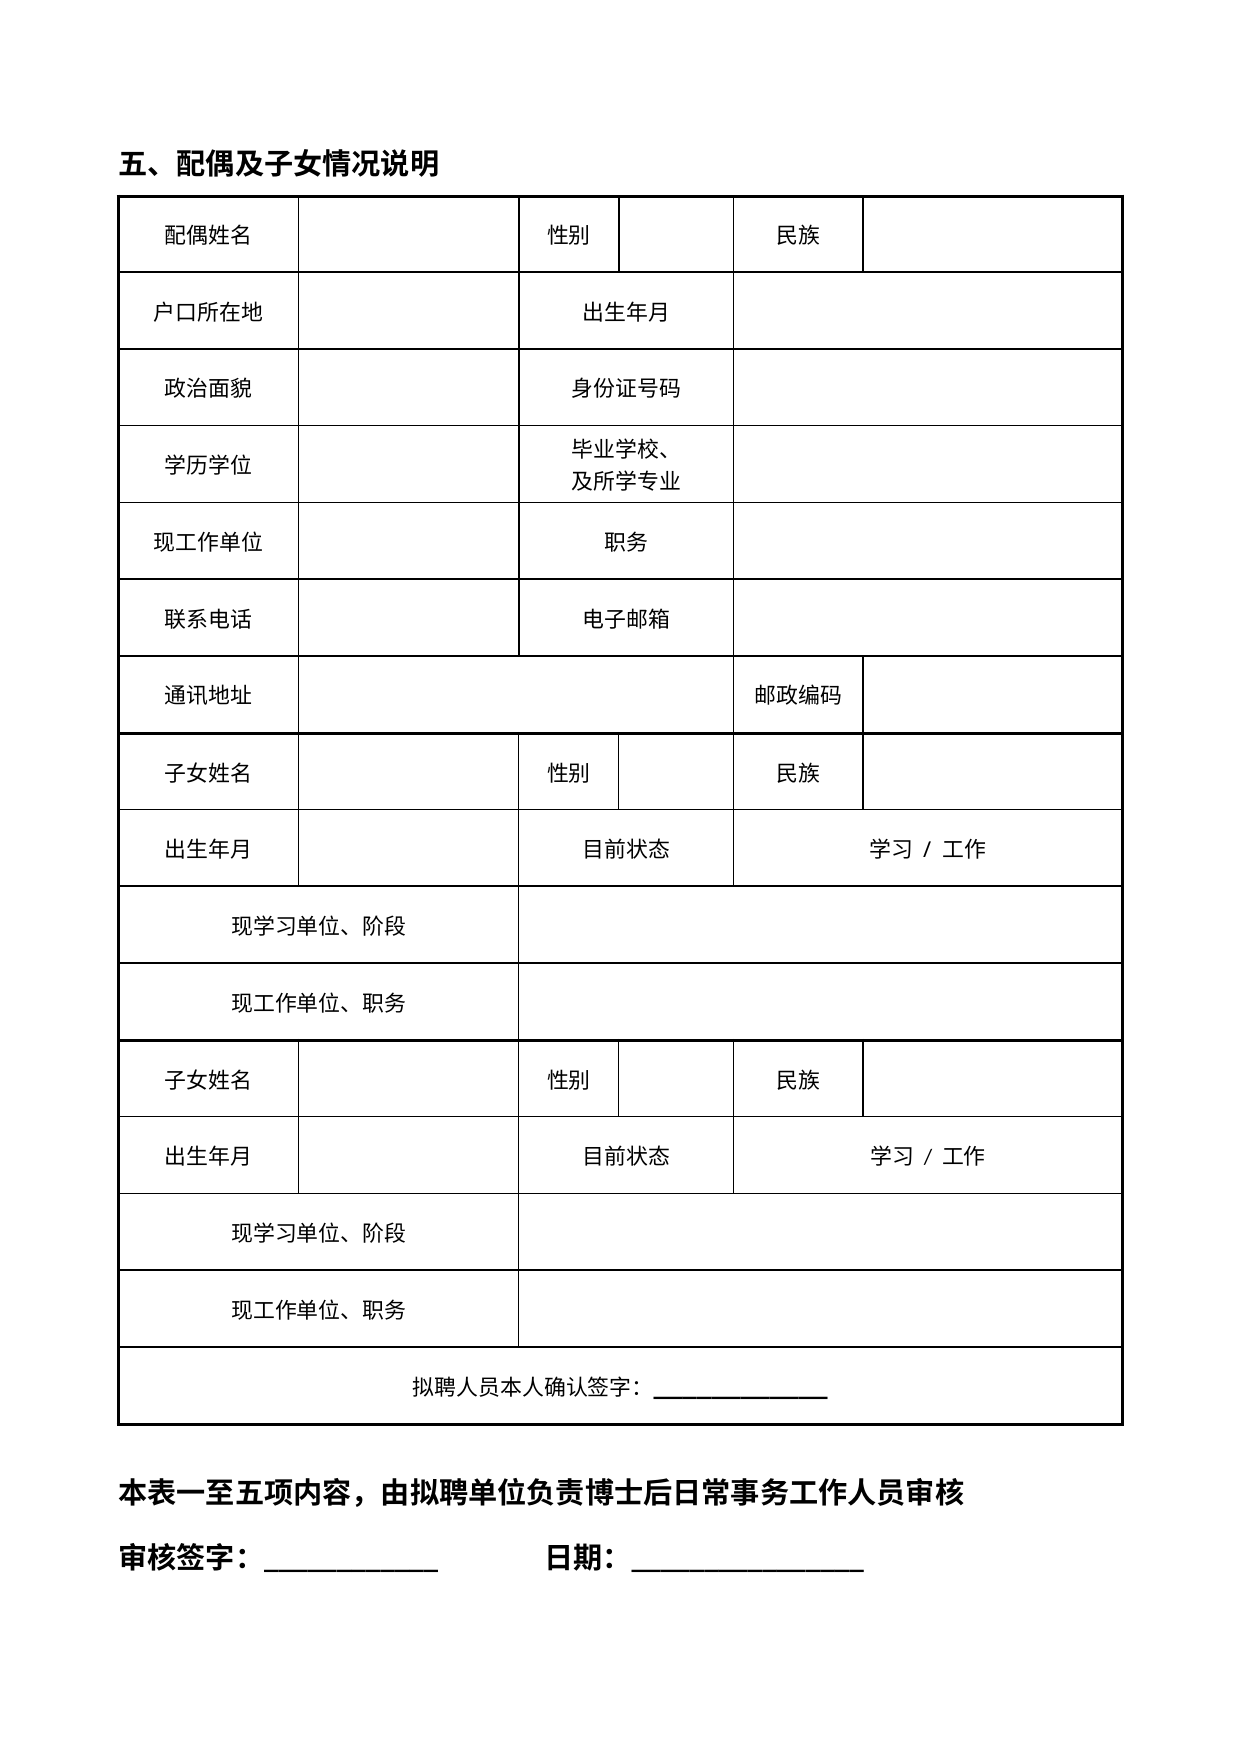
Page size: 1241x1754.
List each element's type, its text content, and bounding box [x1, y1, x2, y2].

table_header 民族 [734, 198, 862, 271]
table_cell [299, 503, 518, 578]
table_cell 目前状态 [519, 810, 733, 885]
table_cell 目前状态 [519, 1117, 733, 1192]
table_cell 现工作单位、职务 [120, 1271, 518, 1346]
table_cell [519, 1194, 1121, 1269]
table_cell 现学习单位、阶段 [120, 1194, 518, 1269]
table_cell [299, 350, 518, 425]
table_header 性别 [520, 198, 618, 271]
table_cell [734, 503, 1121, 578]
table_cell 现工作单位 [120, 503, 298, 578]
table_cell 学习 / 工作 [734, 810, 1121, 885]
table_cell [299, 657, 733, 732]
table_cell 出生年月 [520, 273, 733, 348]
table_header [620, 198, 733, 271]
table_cell 民族 [734, 1042, 862, 1116]
table_header [864, 198, 1121, 271]
table_cell [864, 1042, 1121, 1116]
table_cell [299, 735, 518, 809]
table_cell 现学习单位、阶段 [120, 887, 518, 962]
table_cell 通讯地址 [120, 657, 298, 732]
table_cell 拟聘人员本人确认签字：____________ [120, 1348, 1121, 1423]
text 审核签字：____________ 日期：________________ [118, 1523, 1122, 1588]
table_cell [299, 810, 518, 885]
table_cell 现工作单位、职务 [120, 964, 518, 1039]
table_cell [734, 273, 1121, 348]
table_cell [619, 735, 733, 809]
table_cell [299, 273, 518, 348]
text 本表一至五项内容，由拟聘单位负责博士后日常事务工作人员审核 [118, 1458, 1122, 1523]
table_cell 学历学位 [120, 426, 298, 502]
table_cell 子女姓名 [120, 735, 298, 809]
table_cell 子女姓名 [120, 1042, 298, 1116]
table_cell 联系电话 [120, 580, 298, 655]
table_cell 身份证号码 [520, 350, 733, 425]
table_cell 出生年月 [120, 810, 298, 885]
table_cell 学习 / 工作 [734, 1117, 1121, 1192]
table_cell 性别 [519, 1042, 618, 1116]
table_cell 民族 [734, 735, 862, 809]
table_cell 政治面貌 [120, 350, 298, 425]
table_cell [299, 580, 518, 655]
table_header [299, 198, 518, 271]
table_cell [299, 426, 518, 502]
table_cell 职务 [520, 503, 733, 578]
table_cell [519, 887, 1121, 962]
table_cell [734, 350, 1121, 425]
table_cell [519, 964, 1121, 1039]
table_cell [299, 1042, 518, 1116]
table_cell [299, 1117, 518, 1192]
table_cell [519, 1271, 1121, 1346]
table_cell [864, 657, 1121, 732]
text 五、配偶及子女情况说明 [118, 129, 1122, 194]
table_cell 毕业学校、 及所学专业 [520, 426, 733, 502]
table_cell 电子邮箱 [520, 580, 733, 655]
table_cell 邮政编码 [734, 657, 862, 732]
table_cell 出生年月 [120, 1117, 298, 1192]
table_cell [734, 580, 1121, 655]
table_cell [864, 735, 1121, 809]
table_cell 性别 [519, 735, 618, 809]
table_cell 户口所在地 [120, 273, 298, 348]
table_cell [734, 426, 1121, 502]
table_cell [619, 1042, 733, 1116]
table_header 配偶姓名 [120, 198, 298, 271]
